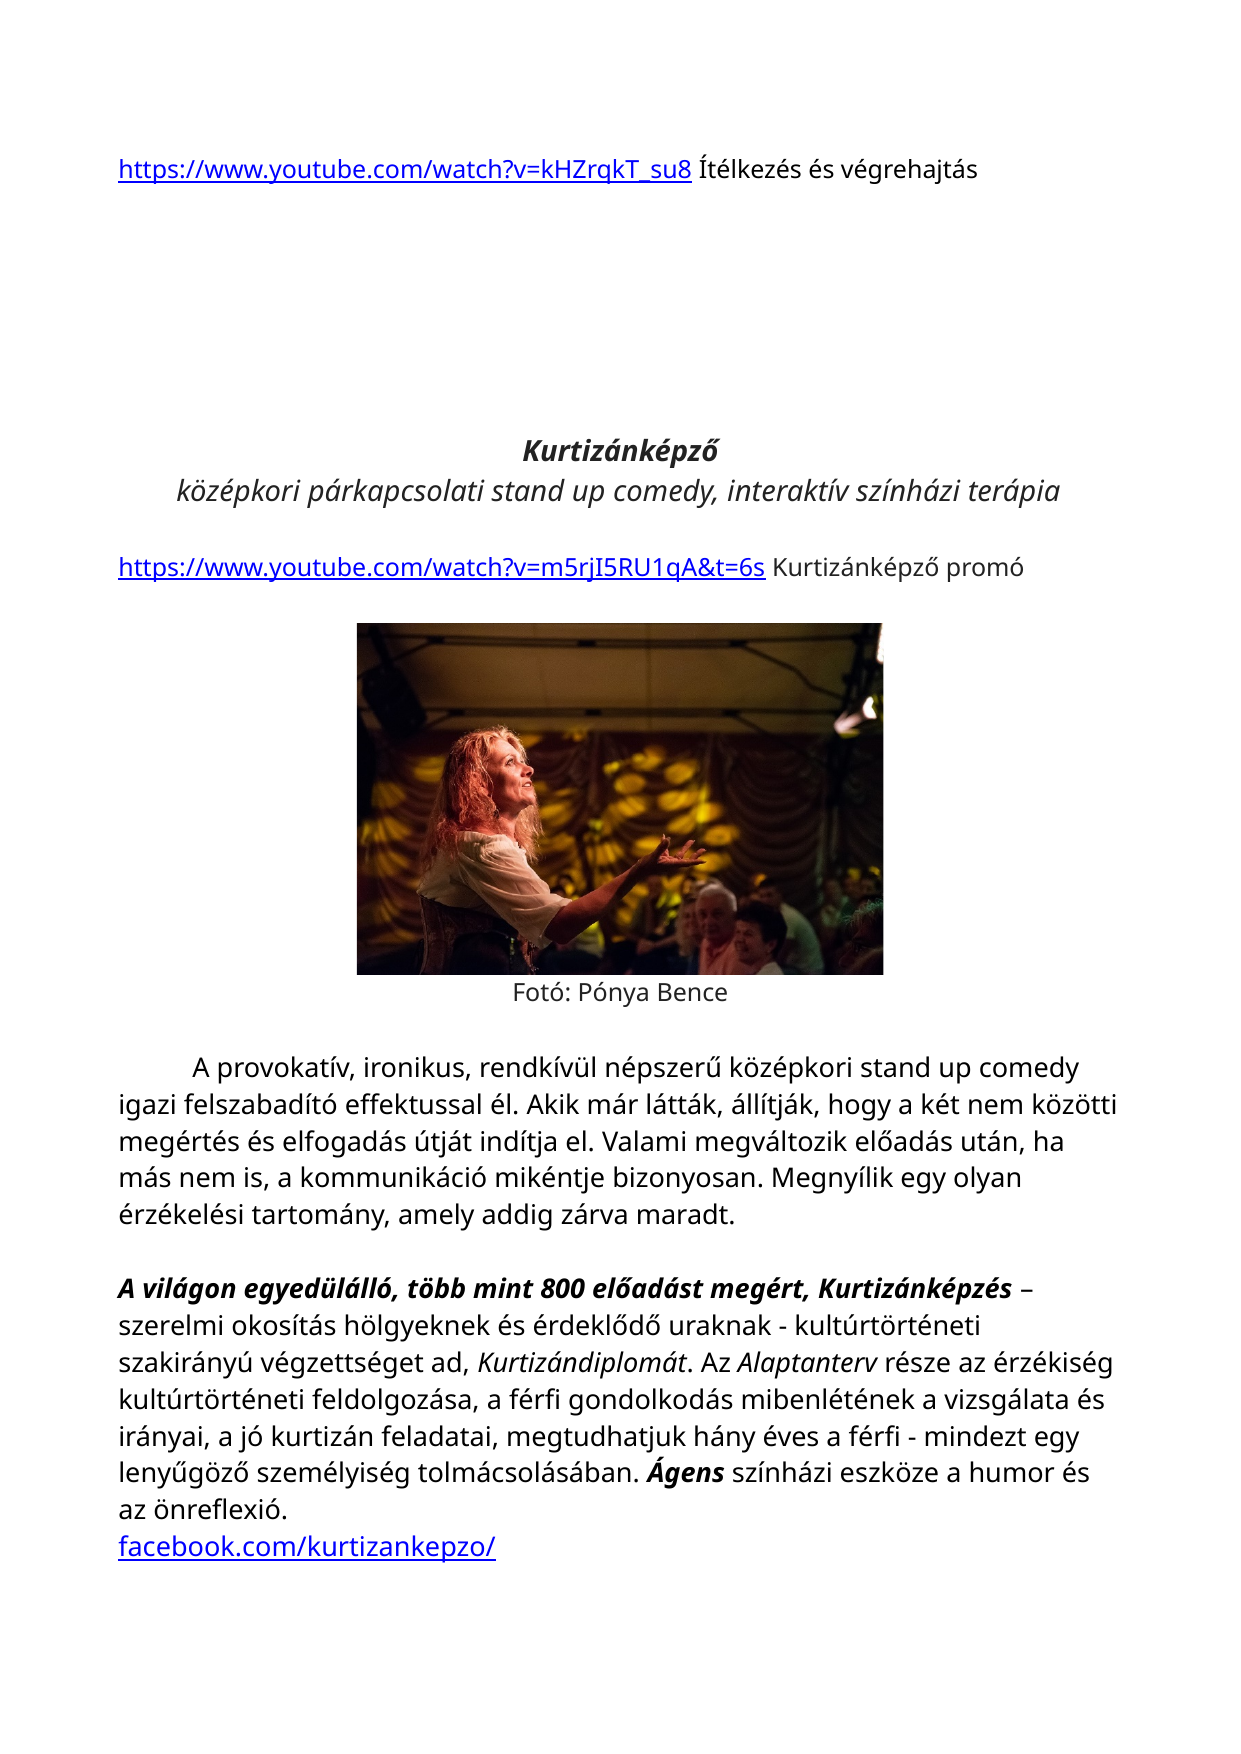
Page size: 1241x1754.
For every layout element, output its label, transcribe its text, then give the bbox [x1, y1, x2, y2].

text A provokatív, ironikus, rendkívül népszerű középkori stand up comedy igazi felszabadító effektussal él. Akik már látták, állítják, hogy a két nem közötti megértés és elfogadás útját indítja el. Valami megváltozik előadás után, ha más nem is, a kommunikáció mikéntje bizonyosan. Megnyílik egy olyan érzékelési tartomány, amely addig zárva maradt. [118, 1048, 1122, 1233]
text https://www.youtube.com/watch?v=kHZrqkT_su8 Ítélkezés és végrehajtás [118, 152, 1122, 186]
text A világon egyedülálló, több mint 800 előadást megért, Kurtizánképzés – szerelmi okosítás hölgyeknek és érdeklődő uraknak - kultúrtörténeti szakirányú végzettséget ad, Kurtizándiplomát. Az Alaptanterv része az érzékiség kultúrtörténeti feldolgozása, a férfi gondolkodás mibenlétének a vizsgálata és irányai, a jó kurtizán feladatai, megtudhatjuk hány éves a férfi - mindezt egy lenyűgöző személyiség tolmácsolásában. Ágens színházi eszköze a humor és az önreflexió. [118, 1269, 1122, 1528]
text középkori párkapcsolati stand up comedy, interaktív színházi terápia [118, 470, 1122, 510]
picture [356, 623, 884, 975]
text https://www.youtube.com/watch?v=m5rjI5RU1qA&t=6s Kurtizánképző promó [118, 549, 1122, 583]
text Kurtizánképző [118, 430, 1122, 470]
text Fotó: Pónya Bence [118, 974, 1122, 1009]
text facebook.com/kurtizankepzo/ [118, 1528, 1122, 1564]
